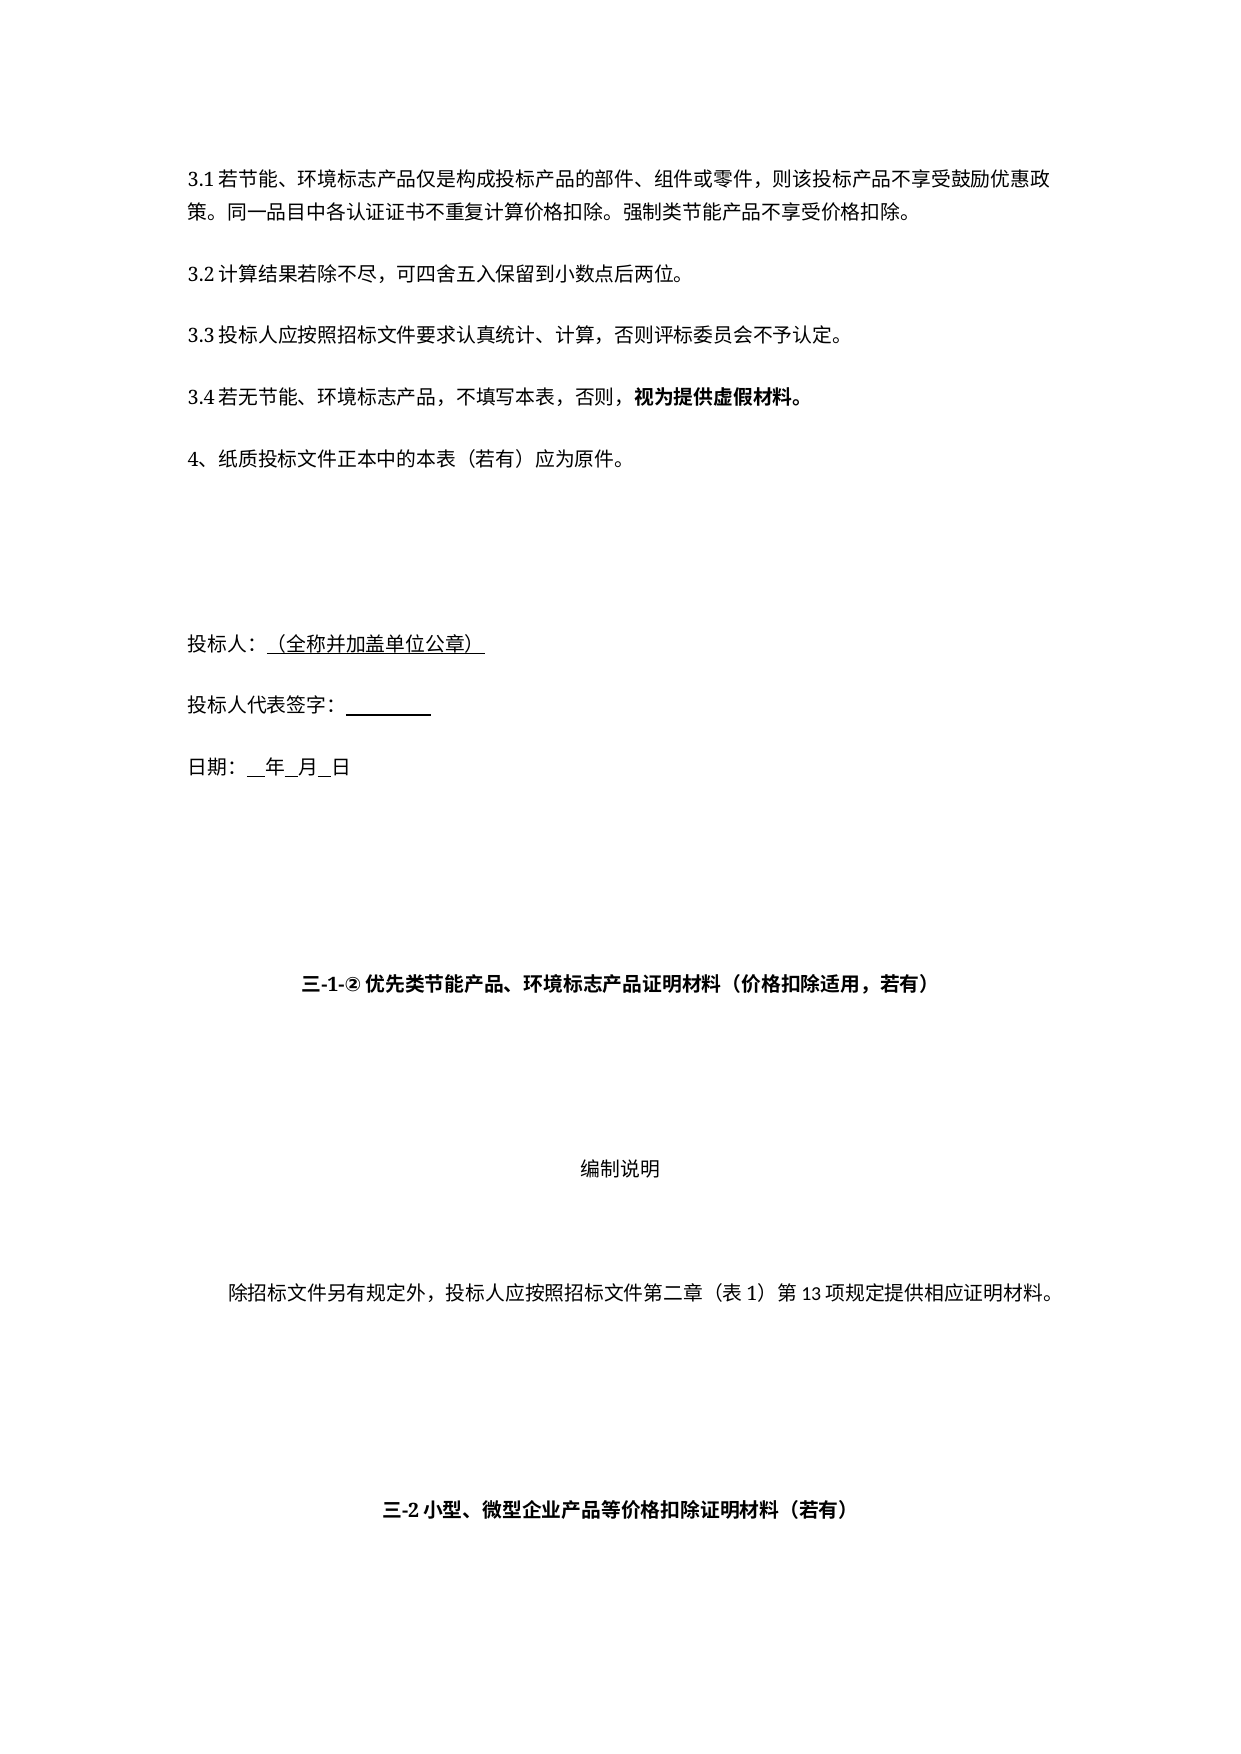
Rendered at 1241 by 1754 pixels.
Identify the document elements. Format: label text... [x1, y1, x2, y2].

text 3.2计算结果若除不尽，可四舍五入保留到小数点后两位。 [187, 256, 1053, 289]
text 投标人：（全称并加盖单位公章） [187, 626, 1053, 659]
text 编制说明 [187, 1152, 1053, 1184]
text 3.1若节能、环境标志产品仅是构成投标产品的部件、组件或零件，则该投标产品不享受鼓励优惠政策。同一品目中各认证证书不重复计算价格扣除。强制类节能产品不享受价格扣除。 [187, 162, 1053, 227]
text 三-2小型、微型企业产品等价格扣除证明材料（若有） [187, 1460, 1053, 1525]
text 除招标文件另有规定外，投标人应按照招标文件第二章（表1）第13项规定提供相应证明材料。 [187, 1275, 1053, 1308]
text 投标人代表签字： [187, 688, 1053, 720]
text 3.3投标人应按照招标文件要求认真统计、计算，否则评标委员会不予认定。 [187, 318, 1053, 350]
text 三-1-②优先类节能产品、环境标志产品证明材料（价格扣除适用，若有） [187, 934, 1053, 999]
text 日期： 年 月 日 [187, 749, 1053, 782]
text 4、纸质投标文件正本中的本表（若有）应为原件。 [187, 441, 1053, 474]
text 3.4若无节能、环境标志产品，不填写本表，否则，视为提供虚假材料。 [187, 379, 1053, 412]
